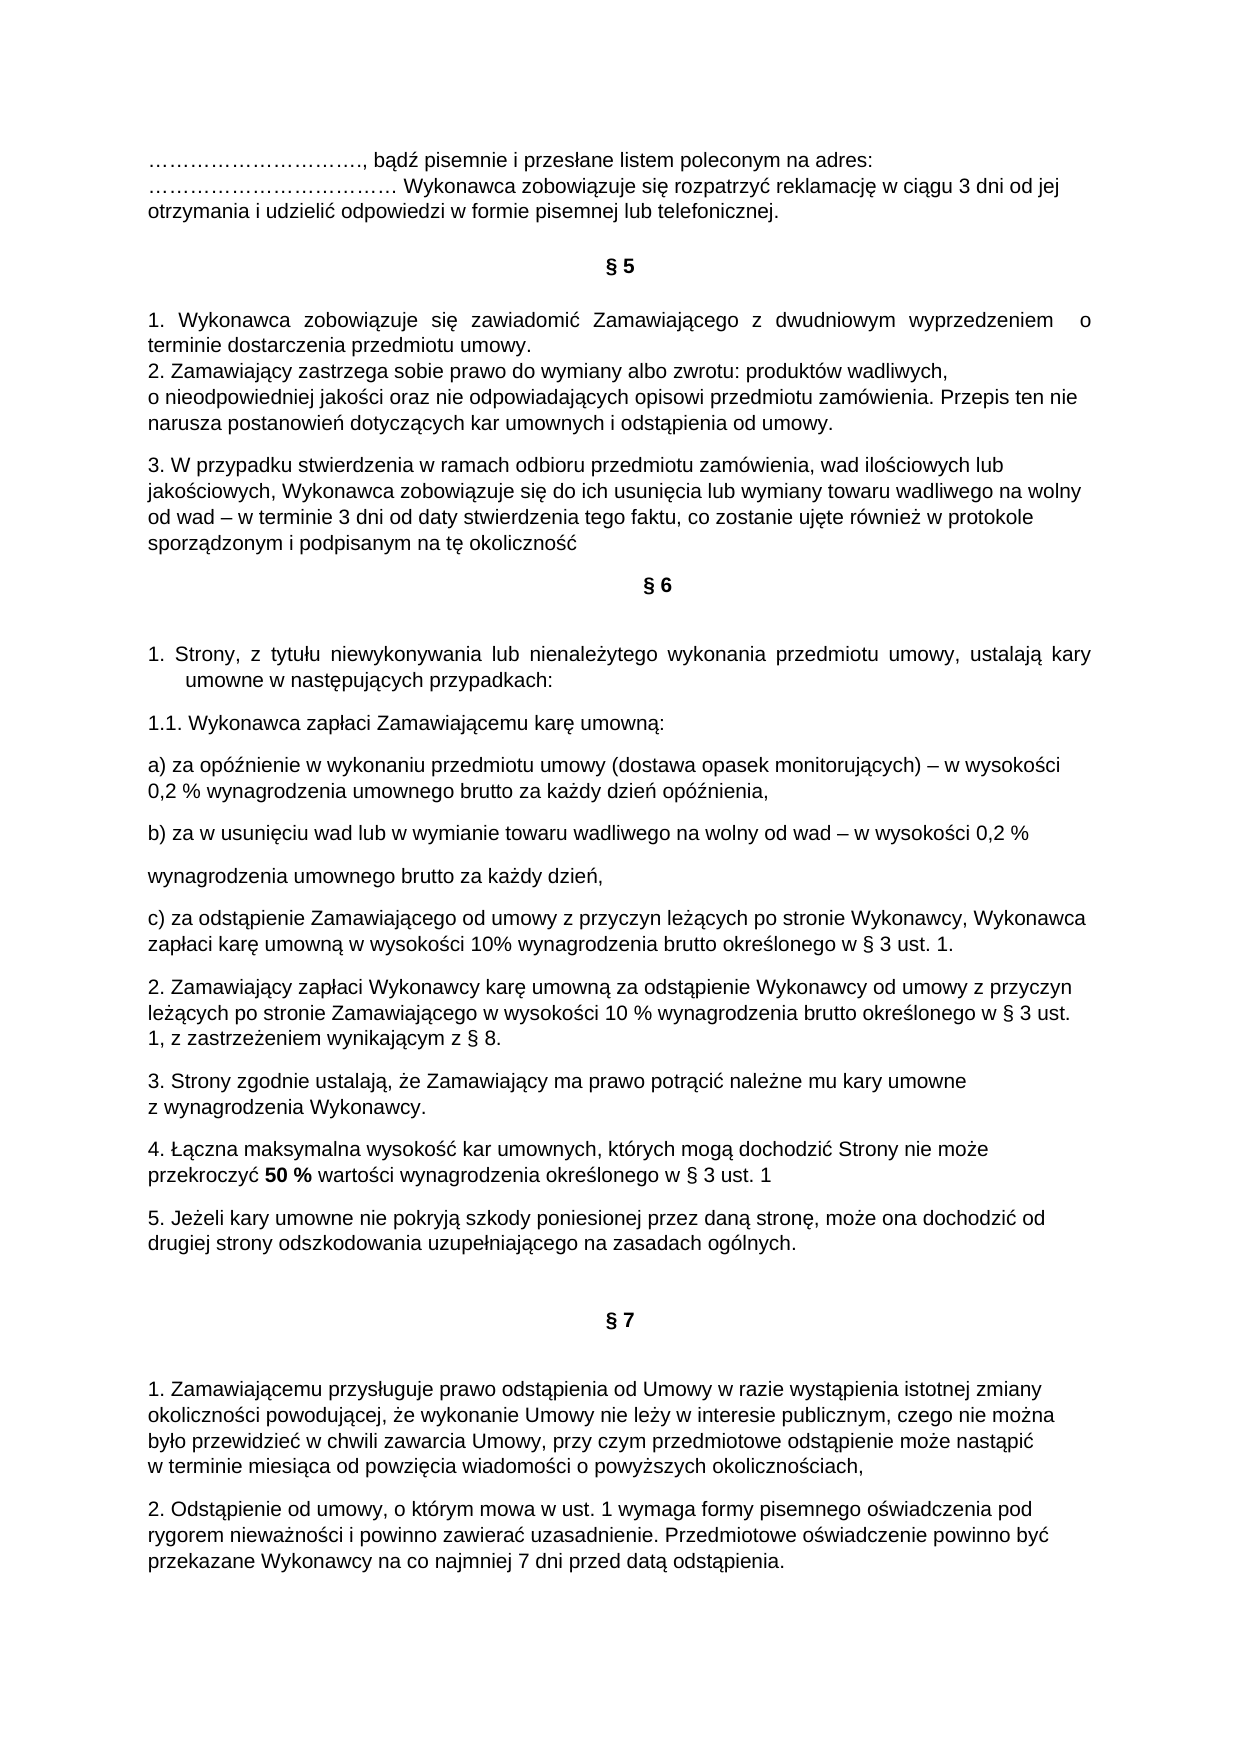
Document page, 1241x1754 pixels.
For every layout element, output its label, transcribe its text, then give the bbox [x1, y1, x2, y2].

text 5. Jeżeli kary umowne nie pokryją szkody poniesionej przez daną stronę, może ona dochodzić od drugiej strony odszkodowania uzupełniającego na zasadach ogólnych. [148, 1205, 1093, 1255]
text 1. Zamawiającemu przysługuje prawo odstąpienia od Umowy w razie wystąpienia istotnej zmiany okoliczności powodującej, że wykonanie Umowy nie leży w interesie publicznym, czego nie można było przewidzieć w chwili zawarcia Umowy, przy czym przedmiotowe odstąpienie może nastąpić w terminie miesiąca od powzięcia wiadomości o powyższych okolicznościach, [148, 1377, 1093, 1478]
text 1. Wykonawca zobowiązuje się zawiadomić Zamawiającego z dwudniowym wyprzedzeniem o terminie dostarczenia przedmiotu umowy. [148, 307, 1093, 357]
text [148, 148, 1093, 223]
text 2. Zamawiający zastrzega sobie prawo do wymiany albo zwrotu: produktów wadliwych, o nieodpowiedniej jakości oraz nie odpowiadających opisowi przedmiotu zamówienia. Przepis ten nie narusza postanowień dotyczących kar umownych i odstąpienia od umowy. [148, 359, 1093, 435]
text 1.1. Wykonawca zapłaci Zamawiającemu karę umowną: [148, 710, 1093, 734]
text 3. W przypadku stwierdzenia w ramach odbioru przedmiotu zamówienia, wad ilościowych lub jakościowych, Wykonawca zobowiązuje się do ich usunięcia lub wymiany towaru wadliwego na wolny od wad – w terminie 3 dni od daty stwierdzenia tego faktu, co zostanie ujęte również w protokole sporządzonym i podpisanym na tę okoliczność [148, 453, 1093, 555]
text c) za odstąpienie Zamawiającego od umowy z przyczyn leżących po stronie Wykonawcy, Wykonawca zapłaci karę umowną w wysokości 10% wynagrodzenia brutto określonego w § 3 ust. 1. [148, 906, 1093, 956]
text 4. Łączna maksymalna wysokość kar umownych, których mogą dochodzić Strony nie może przekroczyć 50 % wartości wynagrodzenia określonego w § 3 ust. 1 [148, 1137, 1093, 1187]
text 3. Strony zgodnie ustalają, że Zamawiający ma prawo potrącić należne mu kary umowne z wynagrodzenia Wykonawcy. [148, 1069, 1093, 1118]
text 1. Strony, z tytułu niewykonywania lub nienależytego wykonania przedmiotu umowy, ustalają kary umowne w następujących przypadkach: [148, 642, 1093, 692]
text § 6 [223, 573, 1093, 597]
text a) za opóźnienie w wykonaniu przedmiotu umowy (dostawa opasek monitorujących) – w wysokości 0,2 % wynagrodzenia umownego brutto za każdy dzień opóźnienia, [148, 753, 1093, 803]
text 2. Zamawiający zapłaci Wykonawcy karę umowną za odstąpienie Wykonawcy od umowy z przyczyn leżących po stronie Zamawiającego w wysokości 10 % wynagrodzenia brutto określonego w § 3 ust. 1, z zastrzeżeniem wynikającym z § 8. [148, 974, 1093, 1050]
text b) za w usunięciu wad lub w wymianie towaru wadliwego na wolny od wad – w wysokości 0,2 % [148, 821, 1093, 845]
text § 5 [148, 254, 1093, 278]
text 2. Odstąpienie od umowy, o którym mowa w ust. 1 wymaga formy pisemnego oświadczenia pod rygorem nieważności i powinno zawierać uzasadnienie. Przedmiotowe oświadczenie powinno być przekazane Wykonawcy na co najmniej 7 dni przed datą odstąpienia. [148, 1497, 1093, 1572]
text wynagrodzenia umownego brutto za każdy dzień, [148, 864, 1093, 888]
text § 7 [148, 1308, 1093, 1332]
